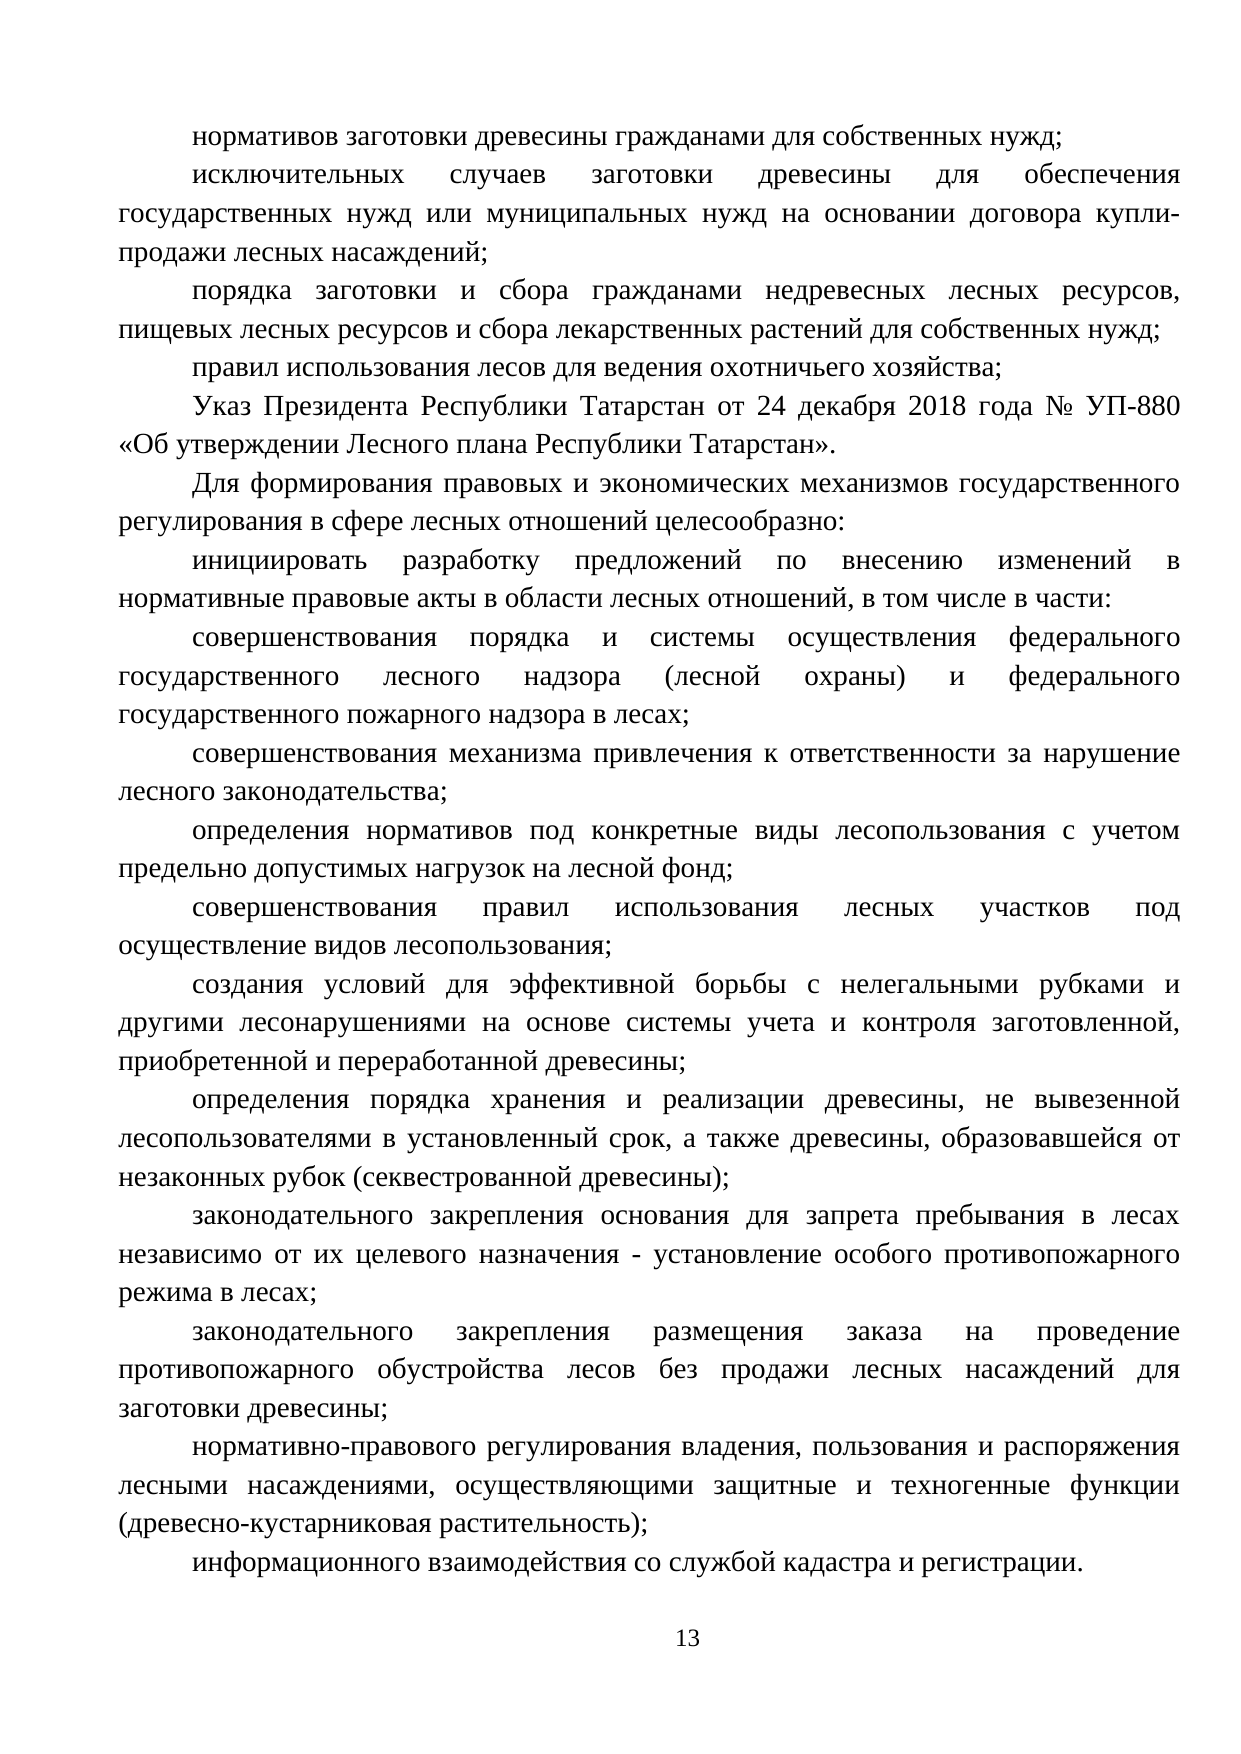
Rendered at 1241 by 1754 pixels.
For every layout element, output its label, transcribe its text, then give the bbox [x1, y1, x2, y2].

text создания условий для эффективной борьбы с нелегальными рубками и другими лесонарушениями на основе системы учета и контроля заготовленной, приобретенной и переработанной древесины; [118, 966, 1181, 1077]
text нормативно-правового регулирования владения, пользования и распоряжения лесными насаждениями, осуществляющими защитные и техногенные функции (древесно-кустарниковая растительность); [118, 1428, 1181, 1539]
text правил использования лесов для ведения охотничьего хозяйства; [118, 349, 1181, 383]
text законодательного закрепления основания для запрета пребывания в лесах независимо от их целевого назначения - установление особого противопожарного режима в лесах; [118, 1197, 1181, 1308]
text исключительных случаев заготовки древесины для обеспечения государственных нужд или муниципальных нужд на основании договора купли-продажи лесных насаждений; [118, 157, 1181, 267]
text определения нормативов под конкретные виды лесопользования с учетом предельно допустимых нагрузок на лесной фонд; [118, 812, 1181, 884]
text законодательного закрепления размещения заказа на проведение противопожарного обустройства лесов без продажи лесных насаждений для заготовки древесины; [118, 1313, 1181, 1423]
text инициировать разработку предложений по внесению изменений в нормативные правовые акты в области лесных отношений, в том числе в части: [118, 542, 1181, 614]
text Для формирования правовых и экономических механизмов государственного регулирования в сфере лесных отношений целесообразно: [118, 465, 1181, 537]
text совершенствования порядка и системы осуществления федерального государственного лесного надзора (лесной охраны) и федерального государственного пожарного надзора в лесах; [118, 619, 1181, 730]
text порядка заготовки и сбора гражданами недревесных лесных ресурсов, пищевых лесных ресурсов и сбора лекарственных растений для собственных нужд; [118, 272, 1181, 344]
text совершенствования механизма привлечения к ответственности за нарушение лесного законодательства; [118, 735, 1181, 807]
text информационного взаимодействия со службой кадастра и регистрации. [118, 1544, 1181, 1578]
text совершенствования правил использования лесных участков под осуществление видов лесопользования; [118, 889, 1181, 961]
text определения порядка хранения и реализации древесины, не вывезенной лесопользователями в установленный срок, а также древесины, образовавшейся от незаконных рубок (секвестрованной древесины); [118, 1082, 1181, 1192]
text нормативов заготовки древесины гражданами для собственных нужд; [118, 118, 1181, 152]
text Указ Президента Республики Татарстан от 24 декабря 2018 года № УП-880 «Об утверждении Лесного плана Республики Татарстан». [118, 388, 1181, 460]
